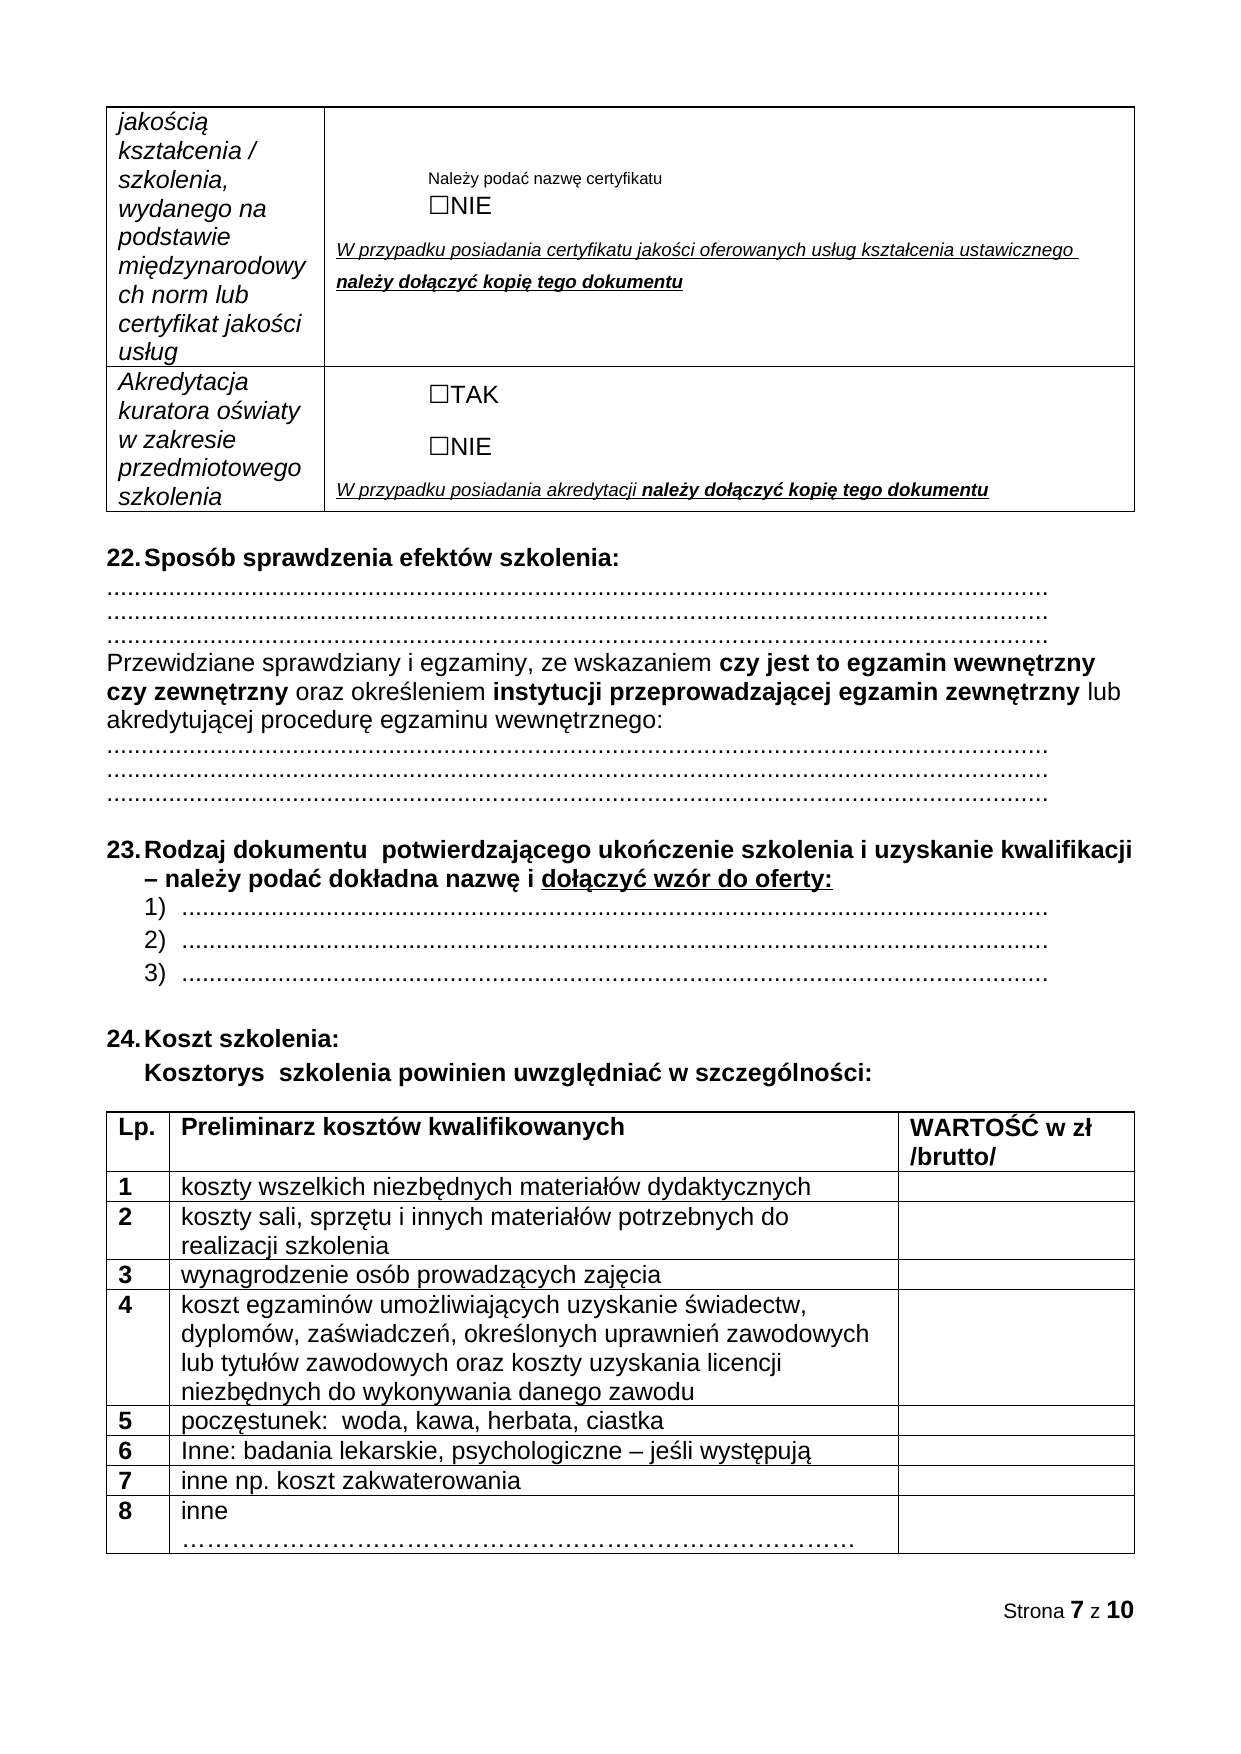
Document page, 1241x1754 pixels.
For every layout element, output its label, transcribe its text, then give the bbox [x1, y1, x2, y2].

table_cell [899, 1290, 1134, 1405]
list Rodzaj dokumentu potwierdzającego ukończenie szkolenia i uzyskanie kwalifikacji – należy podać dokładna nazwę i dołączyć wzór do oferty: [106, 835, 1134, 892]
list Sposób sprawdzenia efektów szkolenia: [106, 542, 1134, 571]
table_cell [899, 1202, 1134, 1259]
table_cell [899, 1496, 1134, 1553]
table_cell [899, 1466, 1134, 1494]
table_cell 6 [107, 1436, 169, 1465]
table_cell koszty wszelkich niezbędnych materiałów dydaktycznych [170, 1172, 898, 1201]
table_cell Akredytacja kuratora oświaty w zakresie przedmiotowego szkolenia [107, 367, 324, 511]
table_header WARTOŚĆ w zł /brutto/ [899, 1113, 1134, 1171]
table_cell 8 [107, 1496, 169, 1553]
table_cell [899, 1436, 1134, 1465]
table_header Lp. [107, 1113, 169, 1171]
list Kosztorys szkolenia powinien uwzględniać w szczególności: [144, 1057, 1134, 1086]
table_cell poczęstunek: woda, kawa, herbata, ciastka [170, 1406, 898, 1435]
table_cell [107, 108, 324, 366]
text Przewidziane sprawdziany i egzaminy, ze wskazaniem czy jest to egzamin wewnętrzny czy zewnętrzny oraz określeniem instytucji przeprowadzającej egzamin zewnętrzny lub akredytującej procedurę egzaminu wewnętrznego: [106, 648, 1134, 734]
table_cell wynagrodzenie osób prowadzących zajęcia [170, 1260, 898, 1289]
table_cell Inne: badania lekarskie, psychologiczne – jeśli występują [170, 1436, 898, 1465]
table_cell 7 [107, 1466, 169, 1494]
table_cell [899, 1406, 1134, 1435]
table_cell koszt egzaminów umożliwiających uzyskanie świadectw, dyplomów, zaświadczeń, określonych uprawnień zawodowych lub tytułów zawodowych oraz koszty uzyskania licencji niezbędnych do wykonywania danego zawodu [170, 1290, 898, 1405]
list Koszt szkolenia: [106, 1024, 1134, 1053]
table_cell inne np. koszt zakwaterowania [170, 1466, 898, 1494]
table_cell TAK NIE W przypadku posiadania akredytacji należy dołączyć kopię tego dokumentu [325, 367, 1134, 511]
table_cell 1 [107, 1172, 169, 1201]
table_cell [899, 1260, 1134, 1289]
table_header Preliminarz kosztów kwalifikowanych [170, 1113, 898, 1171]
table_cell 5 [107, 1406, 169, 1435]
table_cell 3 [107, 1260, 169, 1289]
table_cell koszty sali, sprzętu i innych materiałów potrzebnych do realizacji szkolenia [170, 1202, 898, 1259]
table_cell 2 [107, 1202, 169, 1259]
table_cell 4 [107, 1290, 169, 1405]
table_cell [899, 1172, 1134, 1201]
table_cell inne ……………………………………………………………………… [170, 1496, 898, 1553]
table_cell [325, 108, 1134, 366]
